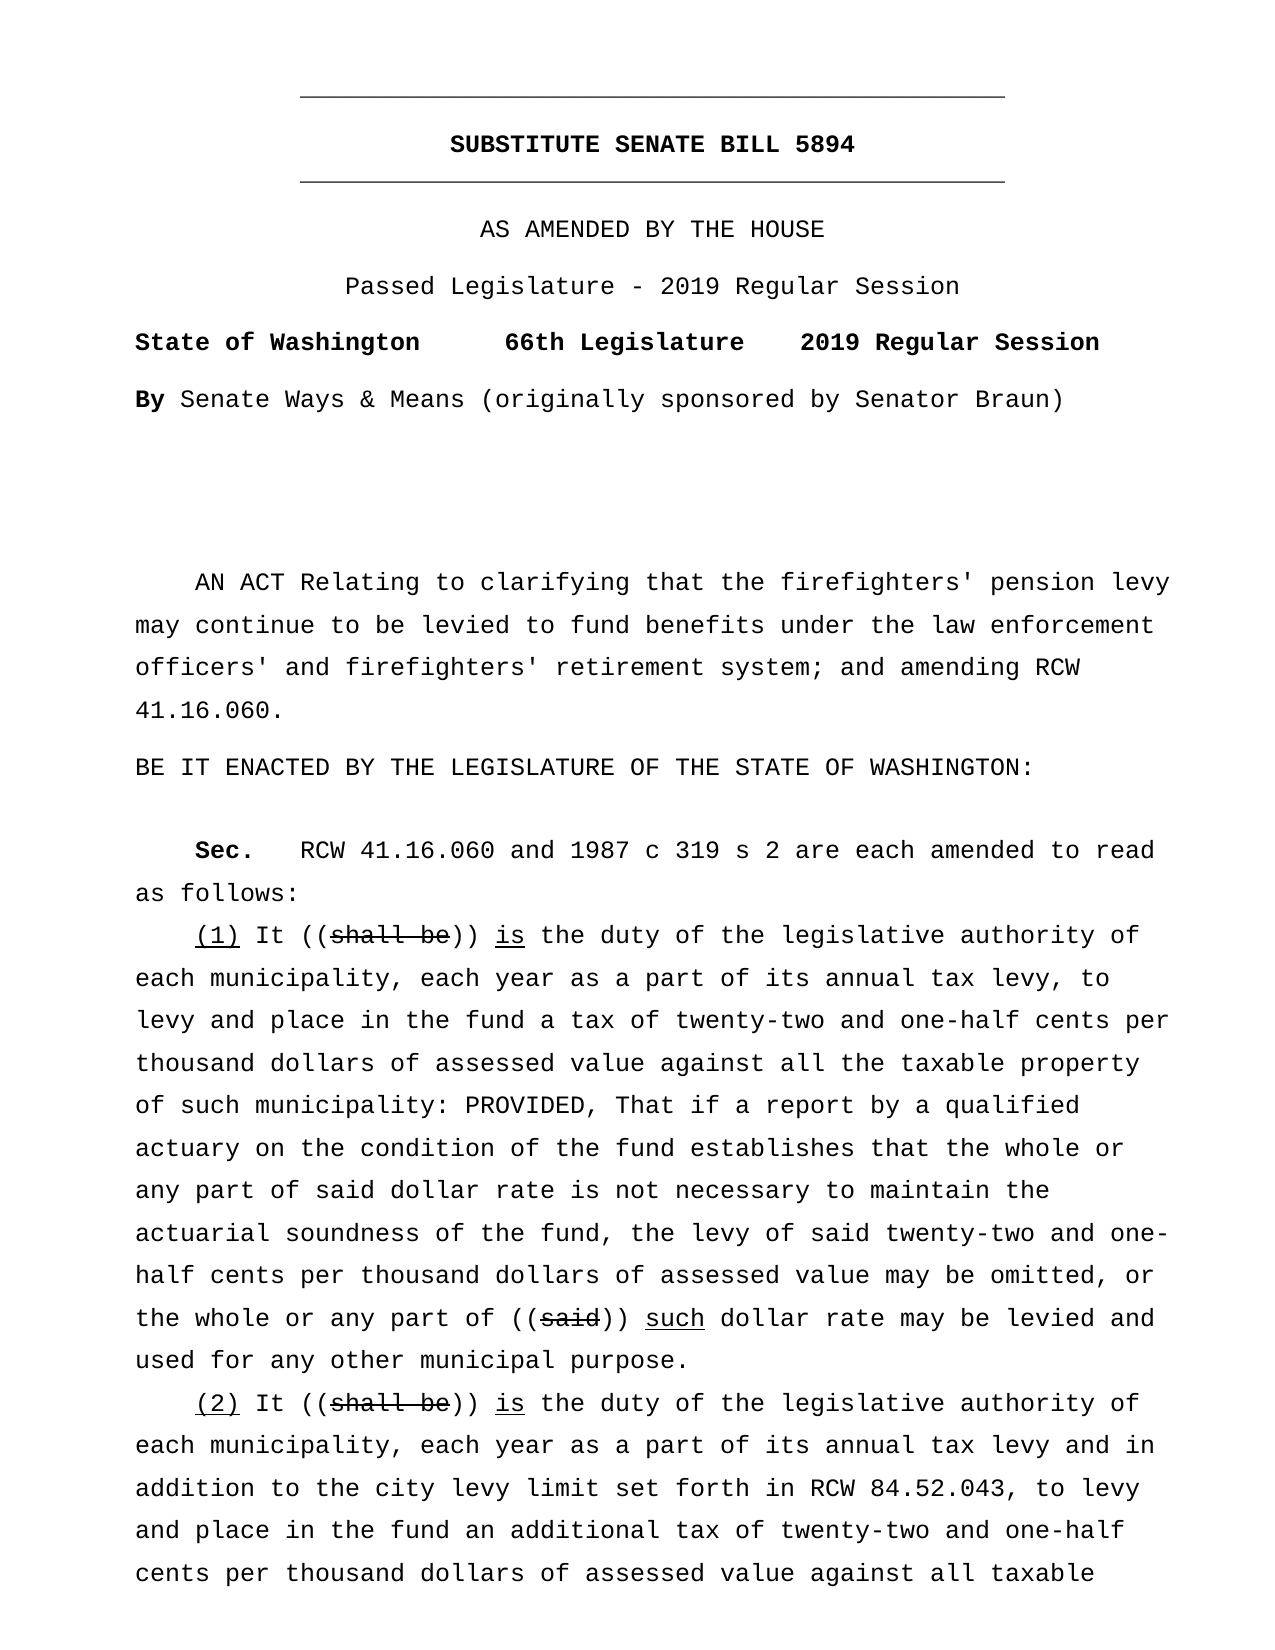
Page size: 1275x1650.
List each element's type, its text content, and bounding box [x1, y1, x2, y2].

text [135, 1377, 1170, 1590]
text SUBSTITUTE SENATE BILL 5894 [135, 132, 1170, 160]
text Passed Legislature - 2019 Regular Session [135, 273, 1170, 302]
text AN ACT Relating to clarifying that the firefighters' pension levy may continue to be levied to fund benefits under the law enforcement officers' and firefighters' retirement system; and amending RCW 41.16.060. [135, 557, 1170, 727]
text By Senate Ways & Means (originally sponsored by Senator Braun) [135, 387, 1170, 415]
text BE IT ENACTED BY THE LEGISLATURE OF THE STATE OF WASHINGTON: [135, 755, 1170, 783]
text (1) It ((shall be)) is the duty of the legislative authority of each municipality, each year as a part of its annual tax levy, to levy and place in the fund a tax of twenty-two and one-half cents per thousand dollars of assessed value against all the taxable property of such municipality: PROVIDED, That if a report by a qualified actuary on the condition of the fund establishes that the whole or any part of said dollar rate is not necessary to maintain the actuarial soundness of the fund, the levy of said twenty-two and one-half cents per thousand dollars of assessed value may be omitted, or the whole or any part of ((said)) such dollar rate may be levied and used for any other municipal purpose. [135, 910, 1170, 1377]
text _______________________________________________ [135, 75, 1170, 103]
text Sec. RCW 41.16.060 and 1987 c 319 s 2 are each amended to read as follows: [135, 825, 1170, 910]
text State of Washington 66th Legislature 2019 Regular Session [135, 330, 1170, 358]
text AS AMENDED BY THE HOUSE [135, 217, 1170, 245]
text _______________________________________________ [135, 160, 1170, 188]
